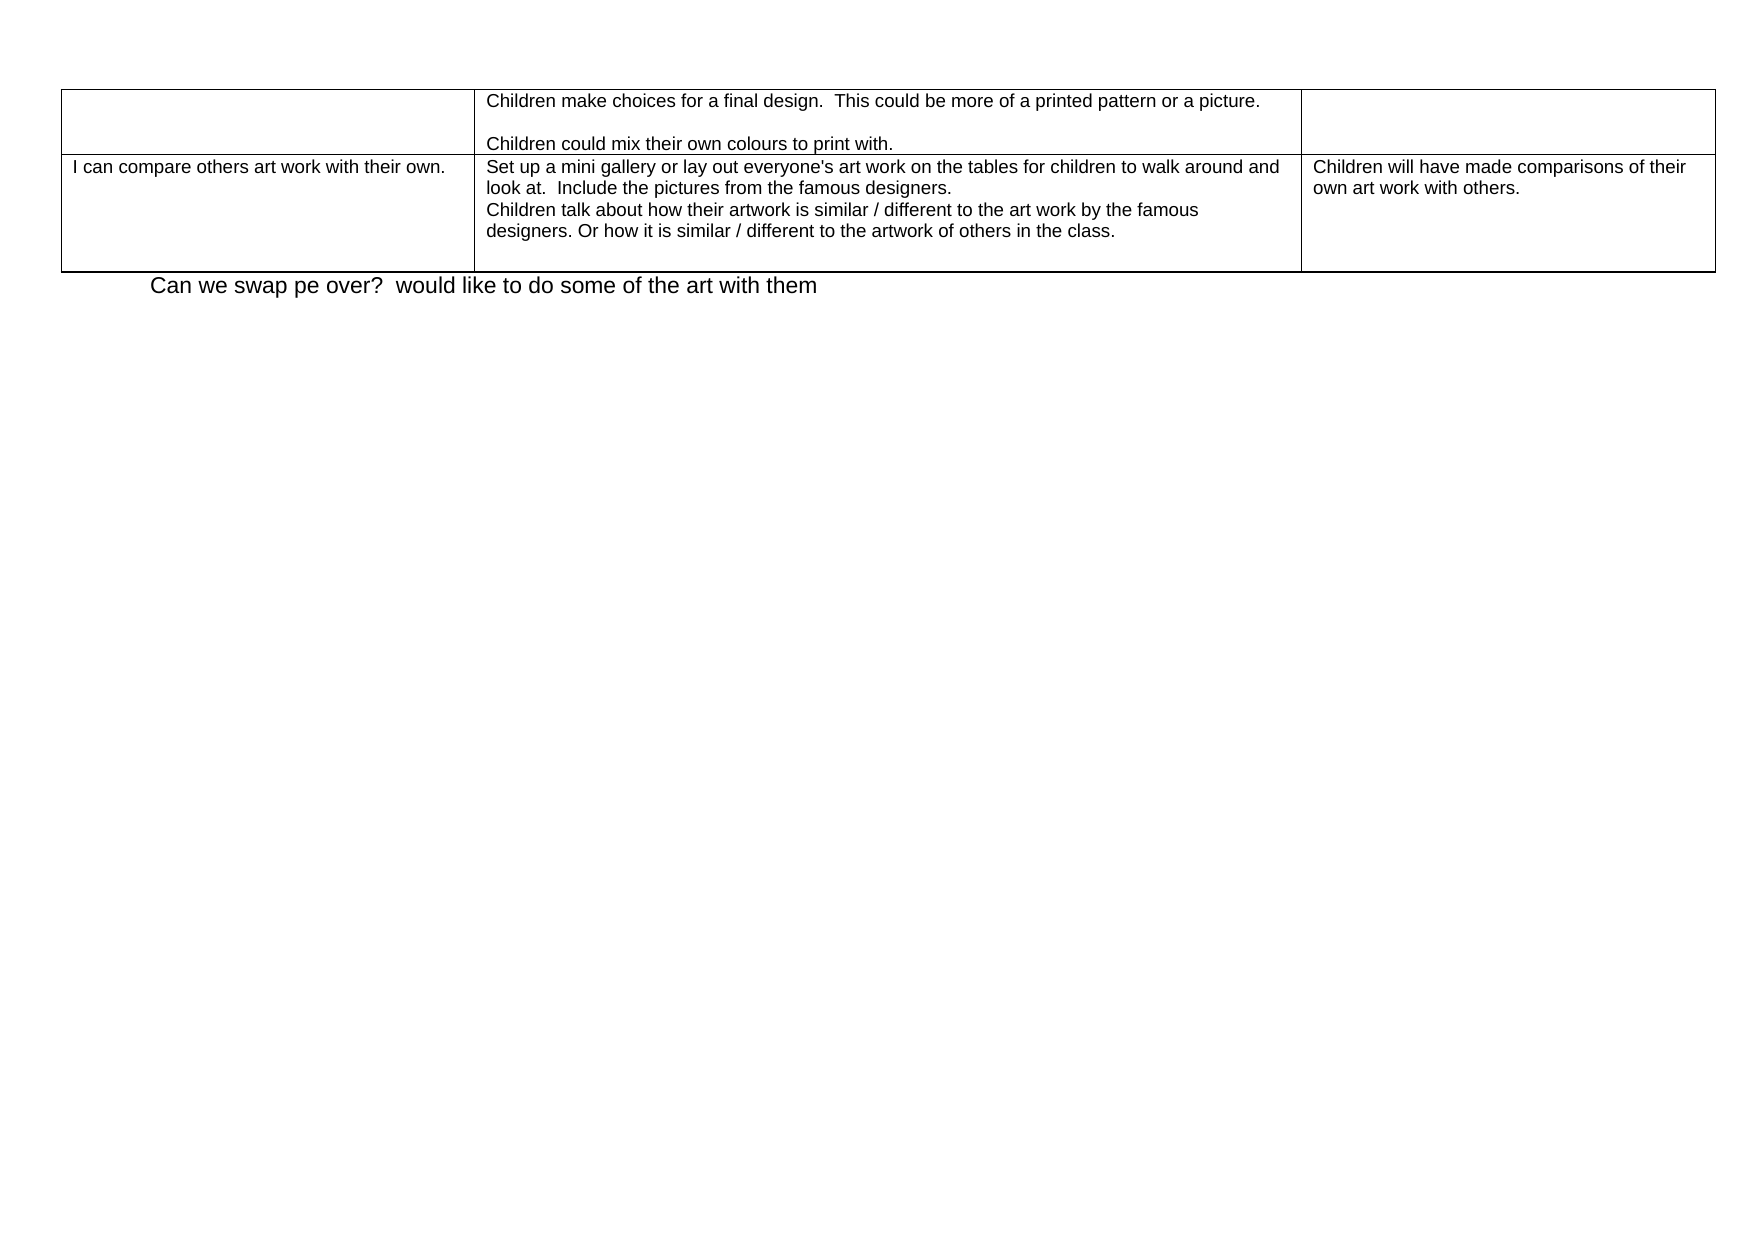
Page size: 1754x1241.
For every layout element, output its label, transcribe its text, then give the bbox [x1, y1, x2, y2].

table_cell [1302, 90, 1715, 154]
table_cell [62, 90, 474, 154]
table_cell I can compare others art work with their own. [62, 155, 474, 271]
table_cell Set up a mini gallery or lay out everyone's art work on the tables for children to walk around and look at. Include the pictures from the famous designers. Children talk about how their artwork is similar / different to the art work by the famous designers. Or how it is similar / different to the artwork of others in the class. [475, 155, 1301, 271]
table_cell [475, 90, 1301, 154]
table_cell Children will have made comparisons of their own art work with others. [1302, 155, 1715, 271]
text Can we swap pe over? would like to do some of the art with them [150, 273, 1604, 299]
